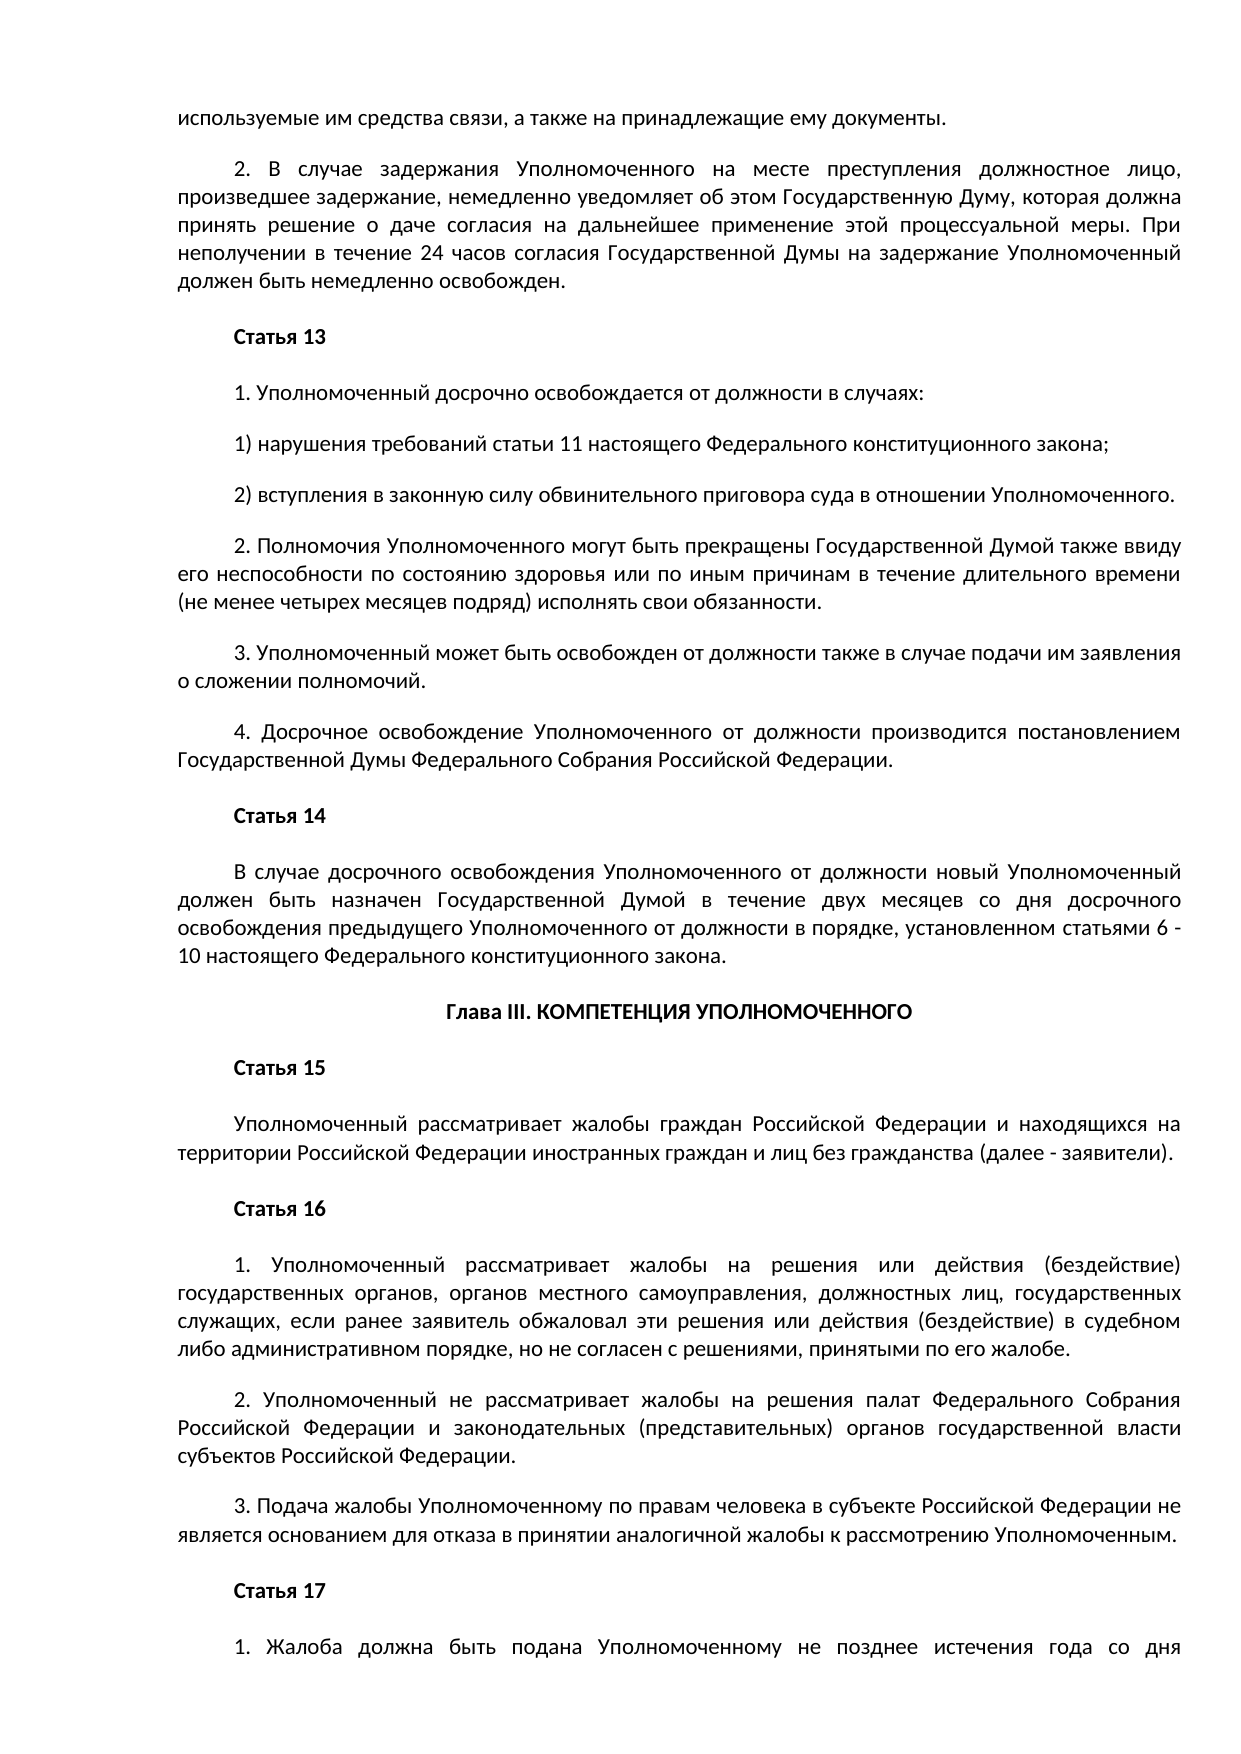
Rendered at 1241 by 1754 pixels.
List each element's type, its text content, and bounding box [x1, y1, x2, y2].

text 3. Уполномоченный может быть освобожден от должности также в случае подачи им заявления о сложении полномочий. [177, 638, 1181, 694]
text 3. Подача жалобы Уполномоченному по правам человека в субъекте Российской Федерации не является основанием для отказа в принятии аналогичной жалобы к рассмотрению Уполномоченным. [177, 1492, 1181, 1548]
text 4. Досрочное освобождение Уполномоченного от должности производится постановлением Государственной Думы Федерального Собрания Российской Федерации. [177, 717, 1181, 773]
text 2. Уполномоченный не рассматривает жалобы на решения палат Федерального Собрания Российской Федерации и законодательных (представительных) органов государственной власти субъектов Российской Федерации. [177, 1385, 1181, 1469]
text Уполномоченный рассматривает жалобы граждан Российской Федерации и находящихся на территории Российской Федерации иностранных граждан и лиц без гражданства (далее - заявители). [177, 1109, 1181, 1166]
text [177, 103, 1181, 131]
text 2) вступления в законную силу обвинительного приговора суда в отношении Уполномоченного. [177, 480, 1181, 508]
title Статья 16 [177, 1194, 1181, 1222]
title Статья 13 [177, 322, 1181, 351]
title Статья 15 [177, 1053, 1181, 1082]
title Статья 17 [177, 1576, 1181, 1604]
title Статья 14 [177, 801, 1181, 829]
text 2. Полномочия Уполномоченного могут быть прекращены Государственной Думой также ввиду его неспособности по состоянию здоровья или по иным причинам в течение длительного времени (не менее четырех месяцев подряд) исполнять свои обязанности. [177, 531, 1181, 615]
text 1. Уполномоченный рассматривает жалобы на решения или действия (бездействие) государственных органов, органов местного самоуправления, должностных лиц, государственных служащих, если ранее заявитель обжаловал эти решения или действия (бездействие) в судебном либо административном порядке, но не согласен с решениями, принятыми по его жалобе. [177, 1250, 1181, 1362]
text В случае досрочного освобождения Уполномоченного от должности новый Уполномоченный должен быть назначен Государственной Думой в течение двух месяцев со дня досрочного освобождения предыдущего Уполномоченного от должности в порядке, установленном статьями 6 - 10 настоящего Федерального конституционного закона. [177, 857, 1181, 969]
text 1. Уполномоченный досрочно освобождается от должности в случаях: [177, 378, 1181, 407]
text 1) нарушения требований статьи 11 настоящего Федерального конституционного закона; [177, 429, 1181, 457]
title Глава III. КОМПЕТЕНЦИЯ УПОЛНОМОЧЕННОГО [177, 997, 1181, 1026]
text 2. В случае задержания Уполномоченного на месте преступления должностное лицо, произведшее задержание, немедленно уведомляет об этом Государственную Думу, которая должна принять решение о даче согласия на дальнейшее применение этой процессуальной меры. При неполучении в течение 24 часов согласия Государственной Думы на задержание Уполномоченный должен быть немедленно освобожден. [177, 154, 1181, 294]
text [177, 1632, 1181, 1660]
